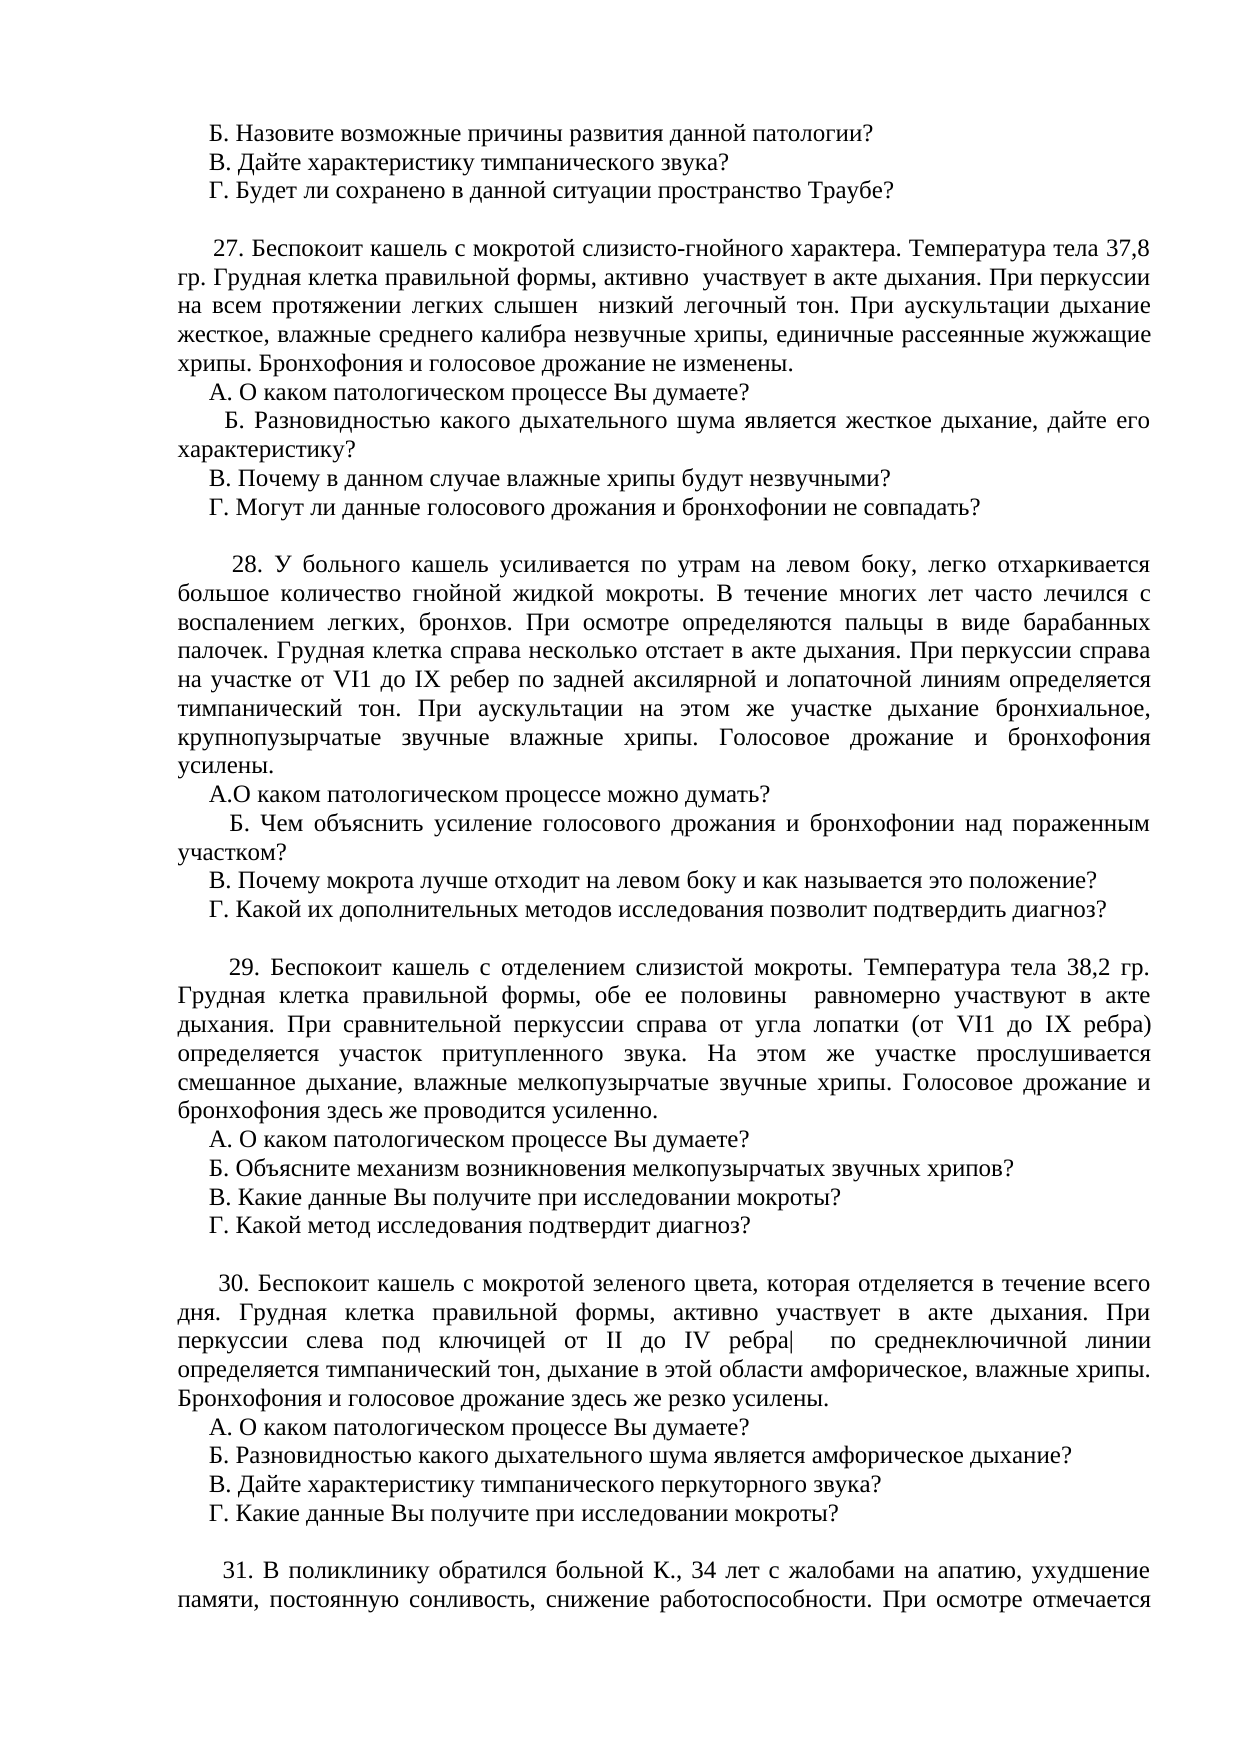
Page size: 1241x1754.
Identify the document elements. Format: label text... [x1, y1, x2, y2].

text Б. Назовите возможные причины развития данной патологии? [177, 118, 1152, 147]
text Г. Какой их дополнительных методов исследования позволит подтвердить диагноз? [177, 894, 1152, 923]
text А. О каком патологическом процессе Вы думаете? [177, 377, 1152, 406]
text Г. Будет ли сохранено в данной ситуации пространство Траубе? [177, 176, 1152, 204]
text В. Почему мокрота лучше отходит на левом боку и как называется это положение? [177, 866, 1152, 894]
text Б. Чем объяснить усиление голосового дрожания и бронхофонии над пораженным участком? [177, 808, 1152, 866]
text 29. Беспокоит кашель с отделением слизистой мокроты. Температура тела 38,2 гр. Грудная клетка правильной формы, обе ее половины равномерно участвуют в акте дыхания. При сравнительной перкуссии справа от угла лопатки (от VI1 до IX ребра) определяется участок притупленного звука. На этом же участке прослушивается смешанное дыхание, влажные мелкопузырчатые звучные хрипы. Голосовое дрожание и бронхофония здесь же проводится усиленно. [177, 952, 1152, 1124]
text В. Дайте характеристику тимпанического перкуторного звука? [177, 1469, 1152, 1498]
text Б. Разновидностью какого дыхательного шума является жесткое дыхание, дайте его характеристику? [177, 406, 1152, 463]
text А. О каком патологическом процессе Вы думаете? [177, 1124, 1152, 1153]
text В. Почему в данном случае влажные хрипы будут незвучными? [177, 463, 1152, 492]
text Г. Какие данные Вы получите при исследовании мокроты? [177, 1498, 1152, 1527]
text 30. Беспокоит кашель с мокротой зеленого цвета, которая отделяется в течение всего дня. Грудная клетка правильной формы, активно участвует в акте дыхания. При перкуссии слева под ключицей от II до IV ребра| по среднеключичной линии определяется тимпанический тон, дыхание в этой области амфорическое, влажные хрипы. Бронхофония и голосовое дрожание здесь же резко усилены. [177, 1268, 1152, 1412]
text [177, 1556, 1152, 1613]
text А.О каком патологическом процессе можно думать? [177, 779, 1152, 808]
text В. Дайте характеристику тимпанического звука? [177, 147, 1152, 176]
text Б. Объясните механизм возникновения мелкопузырчатых звучных хрипов? [177, 1153, 1152, 1182]
text 28. У больного кашель усиливается по утрам на левом боку, легко отхаркивается большое количество гнойной жидкой мокроты. В течение многих лет часто лечился с воспалением легких, бронхов. При осмотре определяются пальцы в виде барабанных палочек. Грудная клетка справа несколько отстает в акте дыхания. При перкуссии справа на участке от VI1 до IX ребер по задней аксилярной и лопаточной линиям определяется тимпанический тон. При аускультации на этом же участке дыхание бронхиальное, крупнопузырчатые звучные влажные хрипы. Голосовое дрожание и бронхофония усилены. [177, 549, 1152, 779]
text Б. Разновидностью какого дыхательного шума является амфорическое дыхание? [177, 1441, 1152, 1469]
text Г. Могут ли данные голосового дрожания и бронхофонии не совпадать? [177, 492, 1152, 521]
text Г. Какой метод исследования подтвердит диагноз? [177, 1211, 1152, 1239]
text А. О каком патологическом процессе Вы думаете? [177, 1412, 1152, 1441]
text 27. Беспокоит кашель с мокротой слизисто-гнойного характера. Температура тела 37,8 гр. Грудная клетка правильной формы, активно участвует в акте дыхания. При перкуссии на всем протяжении легких слышен низкий легочный тон. При аускультации дыхание жесткое, влажные среднего калибра незвучные хрипы, единичные рассеянные жужжащие хрипы. Бронхофония и голосовое дрожание не изменены. [177, 233, 1152, 377]
text В. Какие данные Вы получите при исследовании мокроты? [177, 1182, 1152, 1211]
